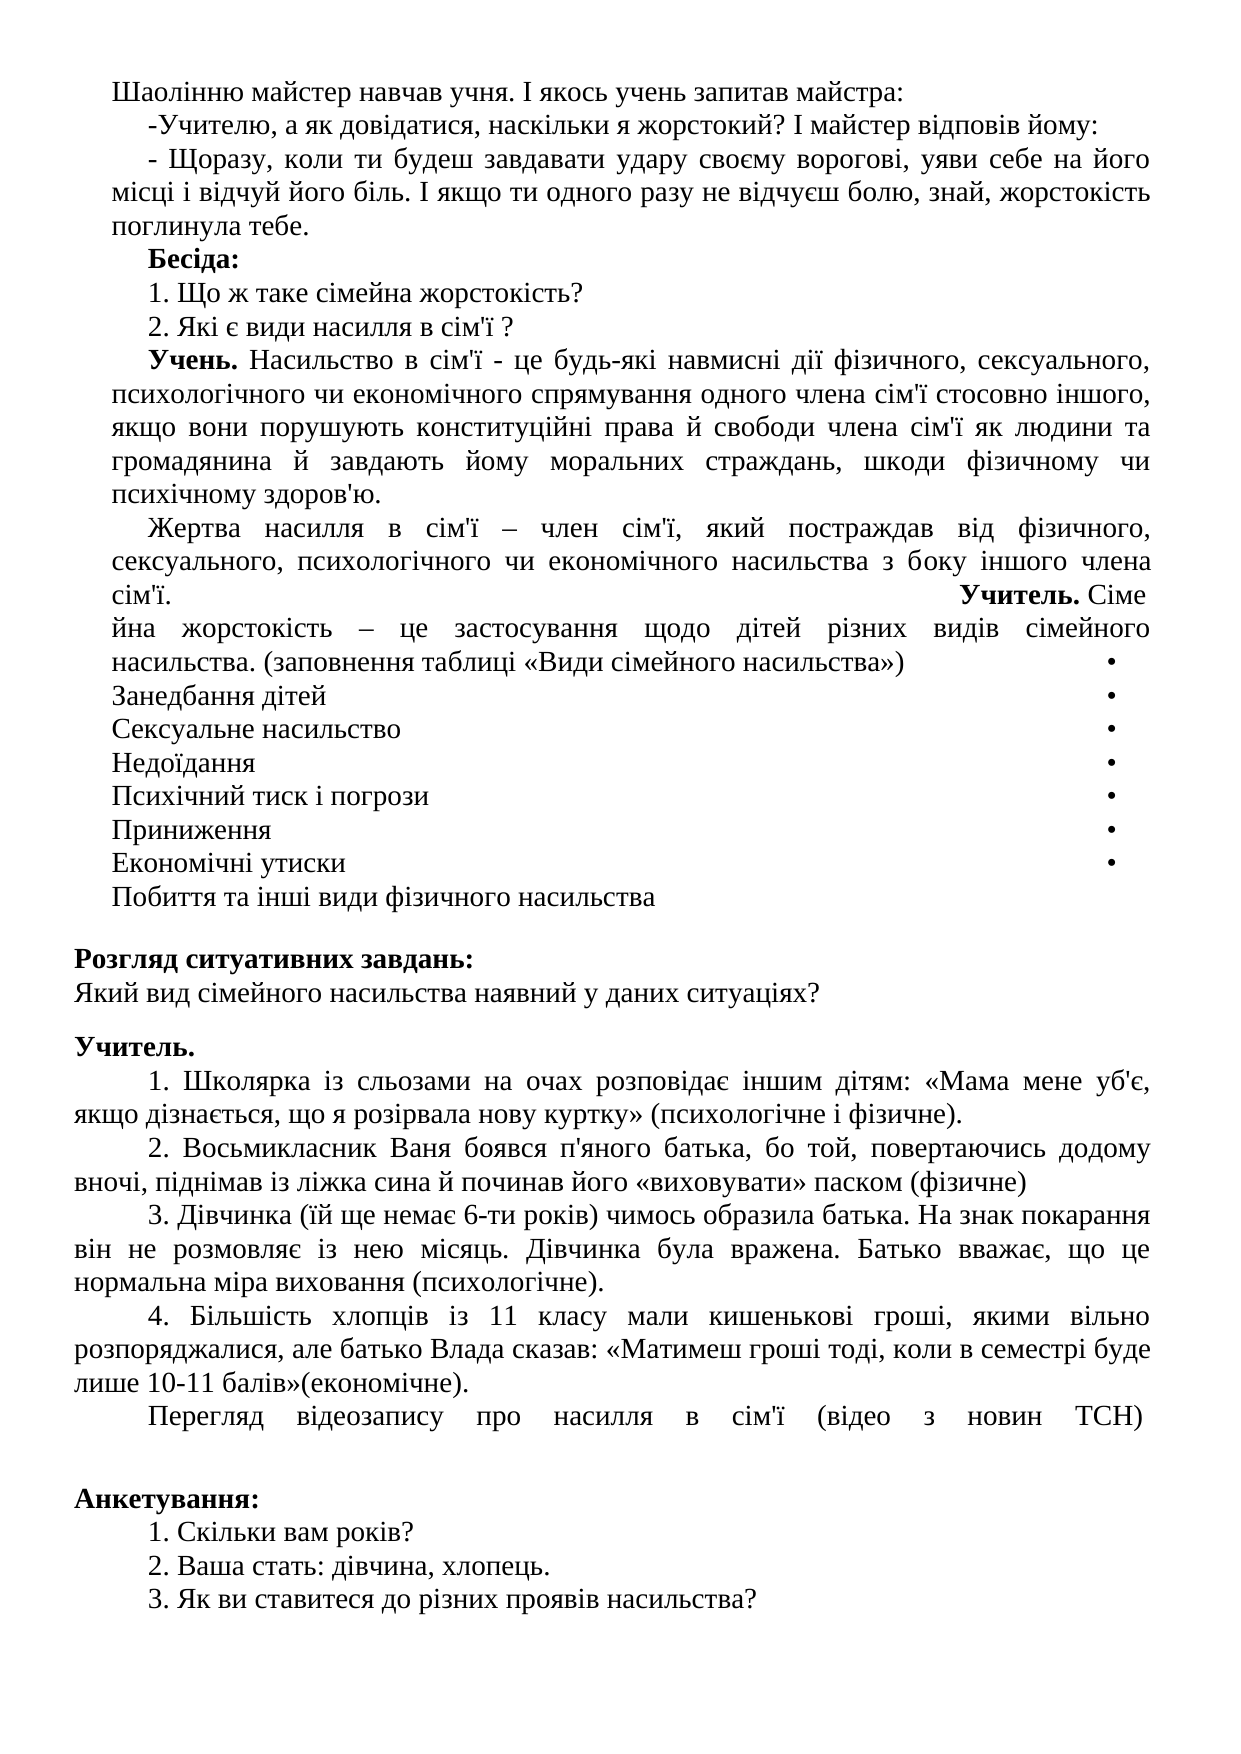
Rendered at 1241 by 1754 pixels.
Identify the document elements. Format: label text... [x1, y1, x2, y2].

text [111, 74, 1152, 912]
text Учитель. 1. Школярка із сльозами на очах розповідає іншим дітям: «Мама мене уб'є, якщо дізнається, що я розірвала нову куртку» (психологічне і фізичне). 2. Восьмикласник Ваня боявся п'яного батька, бо той, повертаючись додому вночі, піднімав із ліжка сина й починав його «виховувати» паском (фізичне) 3. Дівчинка (їй ще немає 6-ти років) чимось образила батька. На знак покарання він не розмовляє із нею місяць. Дівчинка була вражена. Батько вважає, що це нормальна міра виховання (психологічне). 4. Більшість хлопців із 11 класу мали кишенькові гроші, якими вільно розпоряджалися, але батько Влада сказав: «Матимеш гроші тоді, коли в семестрі буде лише 10-11 балів»(економічне). Перегляд відеозапису про насилля в сім'ї (відео з новин ТСН) [74, 1029, 1152, 1460]
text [74, 1481, 1152, 1615]
text Розгляд ситуативних завдань: Який вид сімейного насильства наявний у даних ситуаціях? [74, 942, 1152, 1009]
